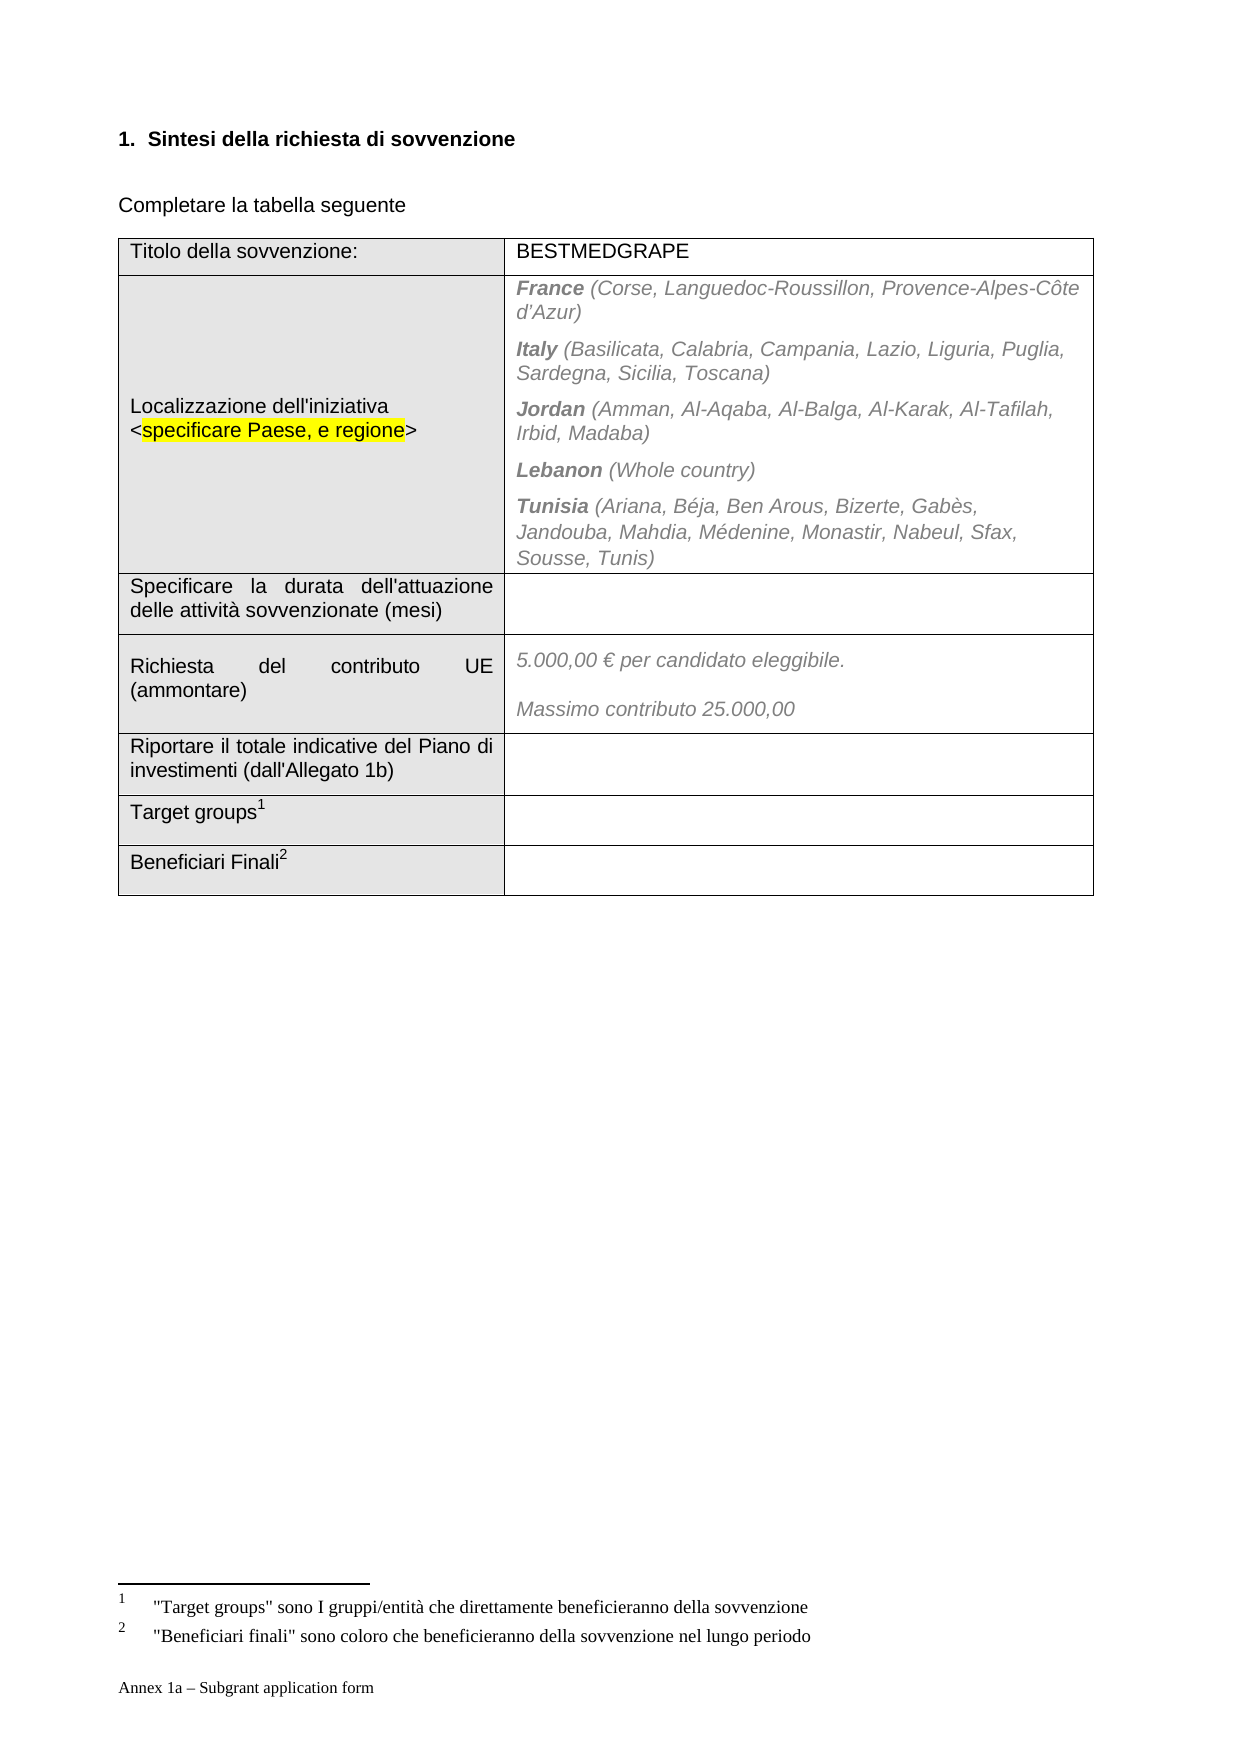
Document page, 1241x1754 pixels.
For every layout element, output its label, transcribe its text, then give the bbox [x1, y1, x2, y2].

table_cell 5.000,00 € per candidato eleggibile. Massimo contributo 25.000,00 [505, 635, 1093, 733]
table_cell France (Corse, Languedoc-Roussillon, Provence-Alpes-Côte d’Azur) Italy (Basilicata, Calabria, Campania, Lazio, Liguria, Puglia, Sardegna, Sicilia, Toscana) Jordan (Amman, Al-Aqaba, Al-Balga, Al-Karak, Al-Tafilah, Irbid, Madaba) Lebanon (Whole country) Tunisia (Ariana, Béja, Ben Arous, Bizerte, Gabès, Jandouba, Mahdia, Médenine, Monastir, Nabeul, Sfax, Sousse, Tunis) [505, 276, 1093, 573]
table_cell Target groups [119, 796, 504, 844]
text Completare la tabella seguente [118, 193, 1122, 217]
table_cell [505, 734, 1093, 794]
table_header BESTMEDGRAPE [505, 239, 1093, 275]
table_cell [505, 574, 1093, 634]
table_header Titolo della sovvenzione: [119, 239, 504, 275]
table_cell [505, 846, 1093, 894]
table_cell Riportare il totale indicative del Piano di investimenti (dall'Allegato 1b) [119, 734, 504, 794]
table_cell Richiesta del contributo UE (ammontare) [119, 635, 504, 733]
table_cell [505, 796, 1093, 844]
table_cell Specificare la durata dell'attuazione delle attività sovvenzionate (mesi) [119, 574, 504, 634]
table_cell Localizzazione dell'iniziativa <specificare Paese, e regione> [119, 276, 504, 573]
table_cell Beneficiari Finali [119, 846, 504, 894]
list Sintesi della richiesta di sovvenzione [118, 127, 1122, 151]
